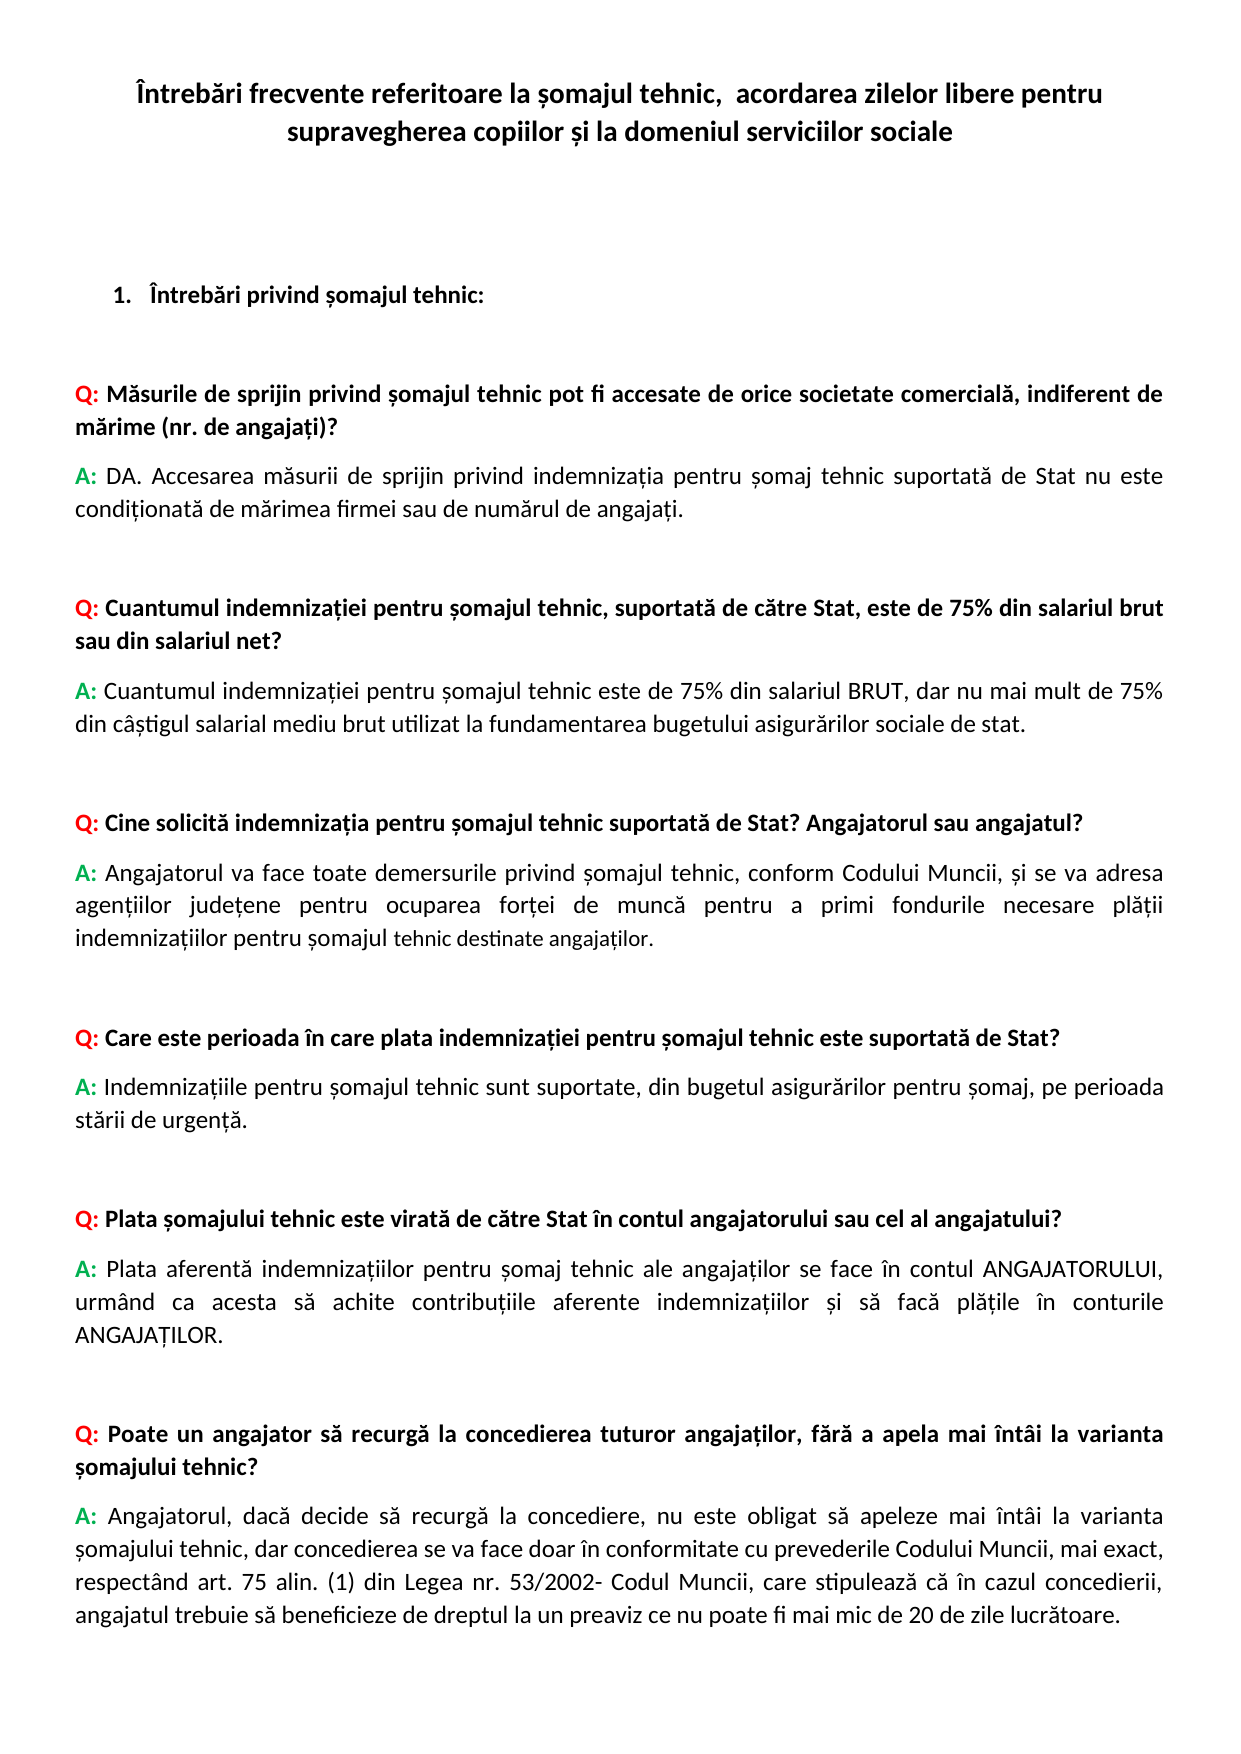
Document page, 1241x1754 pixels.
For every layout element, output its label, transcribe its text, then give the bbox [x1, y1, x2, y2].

text A: Plata aferentă indemnizațiilor pentru șomaj tehnic ale angajaților se face în contul ANGAJATORULUI, urmând ca acesta să achite contribuțiile aferente indemnizațiilor și să facă plățile în conturile ANGAJAȚILOR. [75, 1253, 1165, 1349]
text Q: Cuantumul indemnizației pentru șomajul tehnic, suportată de către Stat, este de 75% din salariul brut sau din salariul net? [75, 592, 1165, 656]
text A: Indemnizațiile pentru șomajul tehnic sunt suportate, din bugetul asigurărilor pentru șomaj, pe perioada stării de urgență. [75, 1071, 1165, 1135]
text Q: Care este perioada în care plata indemnizației pentru șomajul tehnic este suportată de Stat? [75, 1022, 1165, 1052]
text Întrebări frecvente referitoare la șomajul tehnic, acordarea zilelor libere pentru supravegherea copiilor și la domeniul serviciilor sociale [75, 75, 1165, 149]
text A: Cuantumul indemnizației pentru șomajul tehnic este de 75% din salariul BRUT, dar nu mai mult de 75% din câștigul salarial mediu brut utilizat la fundamentarea bugetului asigurărilor sociale de stat. [75, 675, 1165, 738]
text A: Angajatorul va face toate demersurile privind șomajul tehnic, conform Codului Muncii, și se va adresa agențiilor județene pentru ocuparea forței de muncă pentru a primi fondurile necesare plății indemnizațiilor pentru șomajul tehnic destinate angajaților. [75, 857, 1165, 953]
text A: Angajatorul, dacă decide să recurgă la concediere, nu este obligat să apeleze mai întâi la varianta șomajului tehnic, dar concedierea se va face doar în conformitate cu prevederile Codului Muncii, mai exact, respectând art. 75 alin. (1) din Legea nr. 53/2002- Codul Muncii, care stipulează că în cazul concedierii, angajatul trebuie să beneficieze de dreptul la un preaviz ce nu poate fi mai mic de 20 de zile lucrătoare. [75, 1500, 1165, 1630]
text Q: Cine solicită indemnizația pentru șomajul tehnic suportată de Stat? Angajatorul sau angajatul? [75, 807, 1165, 838]
list Întrebări privind șomajul tehnic: [112, 279, 1165, 309]
text A: DA. Accesarea măsurii de sprijin privind indemnizația pentru șomaj tehnic suportată de Stat nu este condiționată de mărimea firmei sau de numărul de angajați. [75, 460, 1165, 524]
text Q: Măsurile de sprijin privind șomajul tehnic pot fi accesate de orice societate comercială, indiferent de mărime (nr. de angajați)? [75, 378, 1165, 441]
text Q: Plata șomajului tehnic este virată de către Stat în contul angajatorului sau cel al angajatului? [75, 1203, 1165, 1234]
text Q: Poate un angajator să recurgă la concedierea tuturor angajaților, fără a apela mai întâi la varianta șomajului tehnic? [75, 1418, 1165, 1481]
